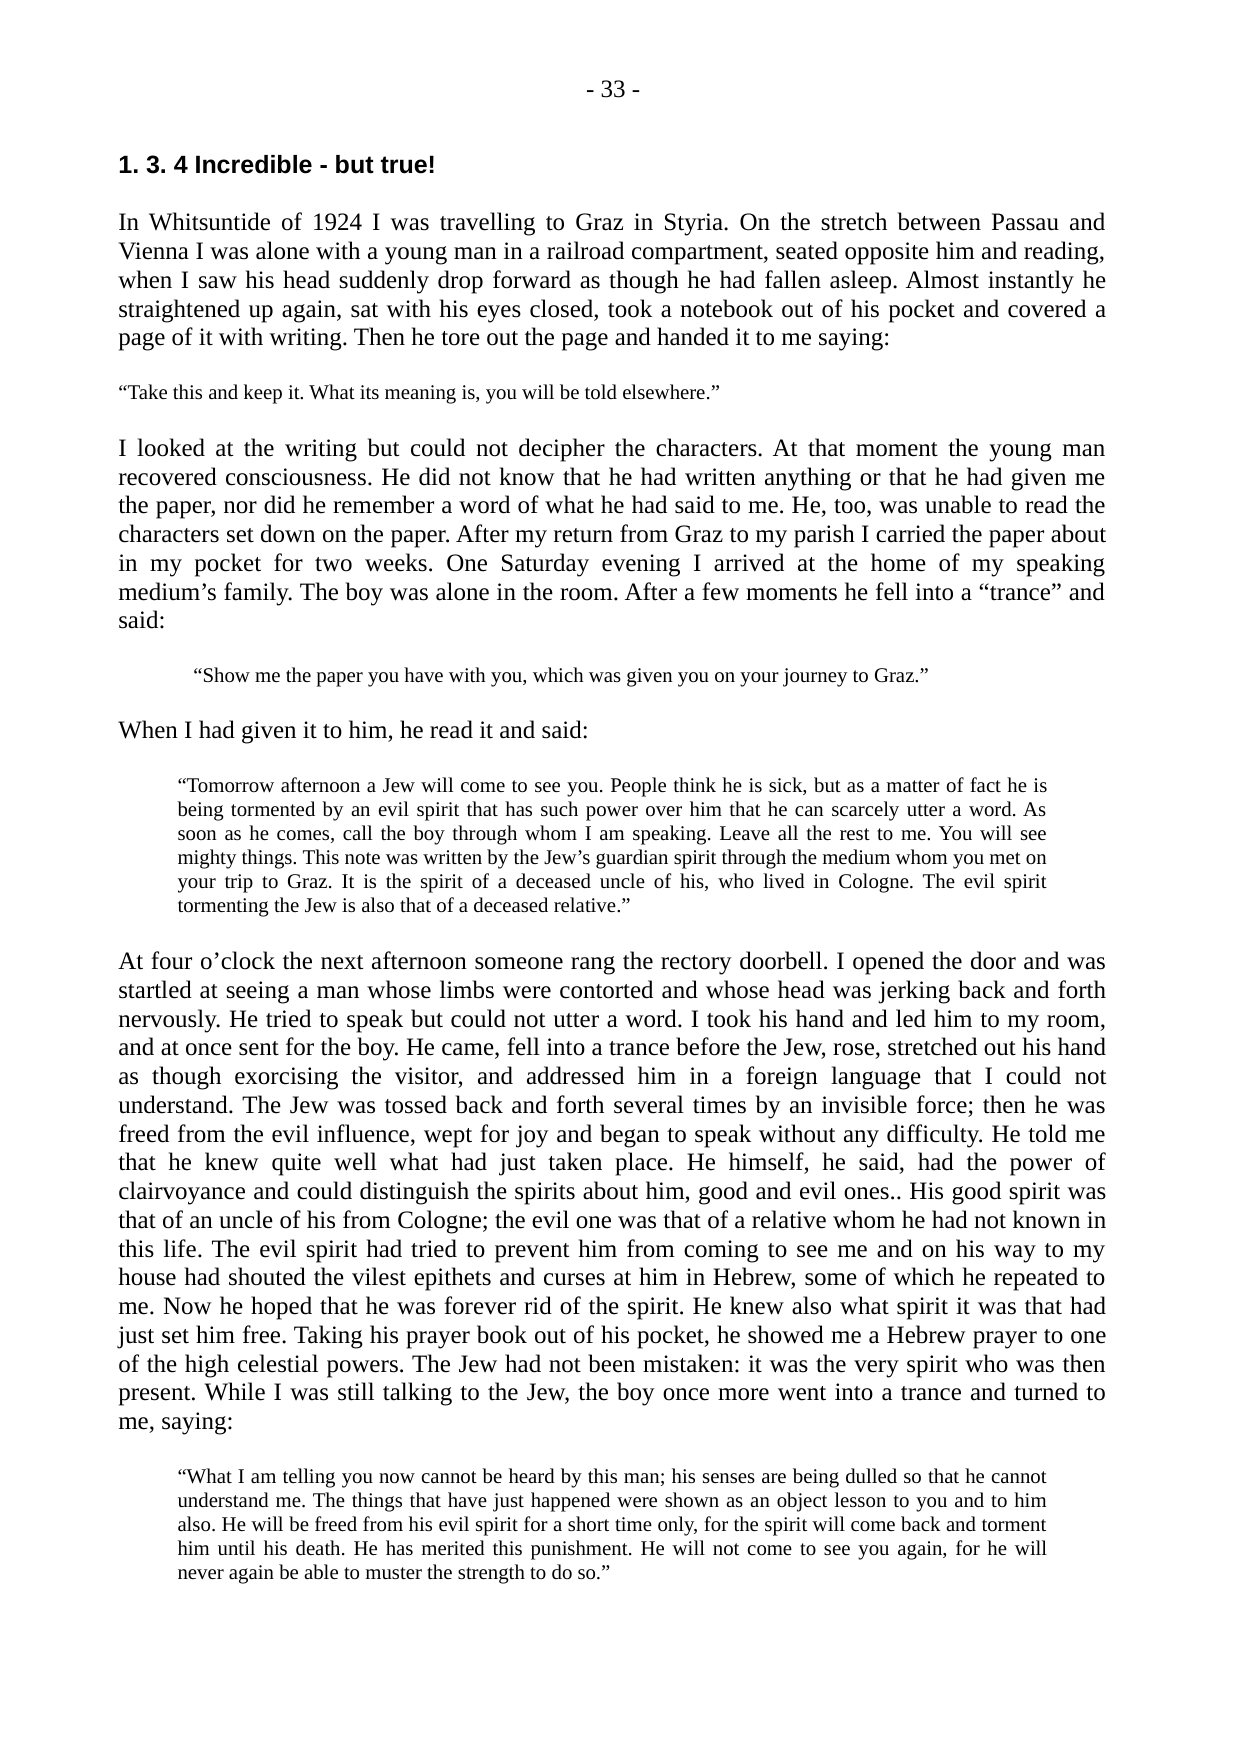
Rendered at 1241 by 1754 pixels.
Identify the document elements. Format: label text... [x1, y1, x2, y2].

text 1. 3. 4 Incredible - but true! [118, 150, 1107, 179]
text “Show me the paper you have with you, which was given you on your journey to Graz.” [118, 663, 1107, 687]
text “Take this and keep it. What its meaning is, you will be told elsewhere.” [118, 380, 1107, 404]
text “Tomorrow afternoon a Jew will come to see you. People think he is sick, but as a matter of fact he is being tormented by an evil spirit that has such power over him that he can scarcely utter a word. As soon as he comes, call the boy through whom I am speaking. Leave all the rest to me. You will see mighty things. This note was written by the Jew’s guardian spirit through the medium whom you met on your trip to Graz. It is the spirit of a deceased uncle of his, who lived in Cologne. The evil spirit tormenting the Jew is also that of a deceased relative.” [177, 773, 1048, 917]
text I looked at the writing but could not decipher the characters. At that moment the young man recovered consciousness. He did not know that he had written anything or that he had given me the paper, nor did he remember a word of what he had said to me. He, too, was unable to read the characters set down on the paper. After my return from Graz to my parish I carried the paper about in my pocket for two weeks. One Saturday evening I arrived at the home of my speaking medium’s family. The boy was alone in the room. After a few moments he fell into a “trance” and said: [118, 433, 1107, 634]
text When I had given it to him, he read it and said: [118, 716, 1107, 744]
text At four o’clock the next afternoon someone rang the rectory doorbell. I opened the door and was startled at seeing a man whose limbs were contorted and whose head was jerking back and forth nervously. He tried to speak but could not utter a word. I took his hand and led him to my room, and at once sent for the boy. He came, fell into a trance before the Jew, rose, stretched out his hand as though exorcising the visitor, and addressed him in a foreign language that I could not understand. The Jew was tossed back and forth several times by an invisible force; then he was freed from the evil influence, wept for joy and began to speak without any difficulty. He told me that he knew quite well what had just taken place. He himself, he said, had the power of clairvoyance and could distinguish the spirits about him, good and evil ones.. His good spirit was that of an uncle of his from Cologne; the evil one was that of a relative whom he had not known in this life. The evil spirit had tried to prevent him from coming to see me and on his way to my house had shouted the vilest epithets and curses at him in Hebrew, some of which he repeated to me. Now he hoped that he was forever rid of the spirit. He knew also what spirit it was that had just set him free. Taking his prayer book out of his pocket, he showed me a Hebrew prayer to one of the high celestial powers. The Jew had not been mistaken: it was the very spirit who was then present. While I was still talking to the Jew, the boy once more went into a trance and turned to me, saying: [118, 946, 1107, 1435]
text In Whitsuntide of 1924 I was travelling to Graz in Styria. On the stretch between Passau and Vienna I was alone with a young man in a railroad compartment, seated opposite him and reading, when I saw his head suddenly drop forward as though he had fallen asleep. Almost instantly he straightened up again, sat with his eyes closed, took a notebook out of his pocket and covered a page of it with writing. Then he tore out the page and handed it to me saying: [118, 207, 1107, 351]
text “What I am telling you now cannot be heard by this man; his senses are being dulled so that he cannot understand me. The things that have just happened were shown as an object lesson to you and to him also. He will be freed from his evil spirit for a short time only, for the spirit will come back and torment him until his death. He has merited this punishment. He will not come to see you again, for he will never again be able to muster the strength to do so.” [177, 1464, 1048, 1584]
